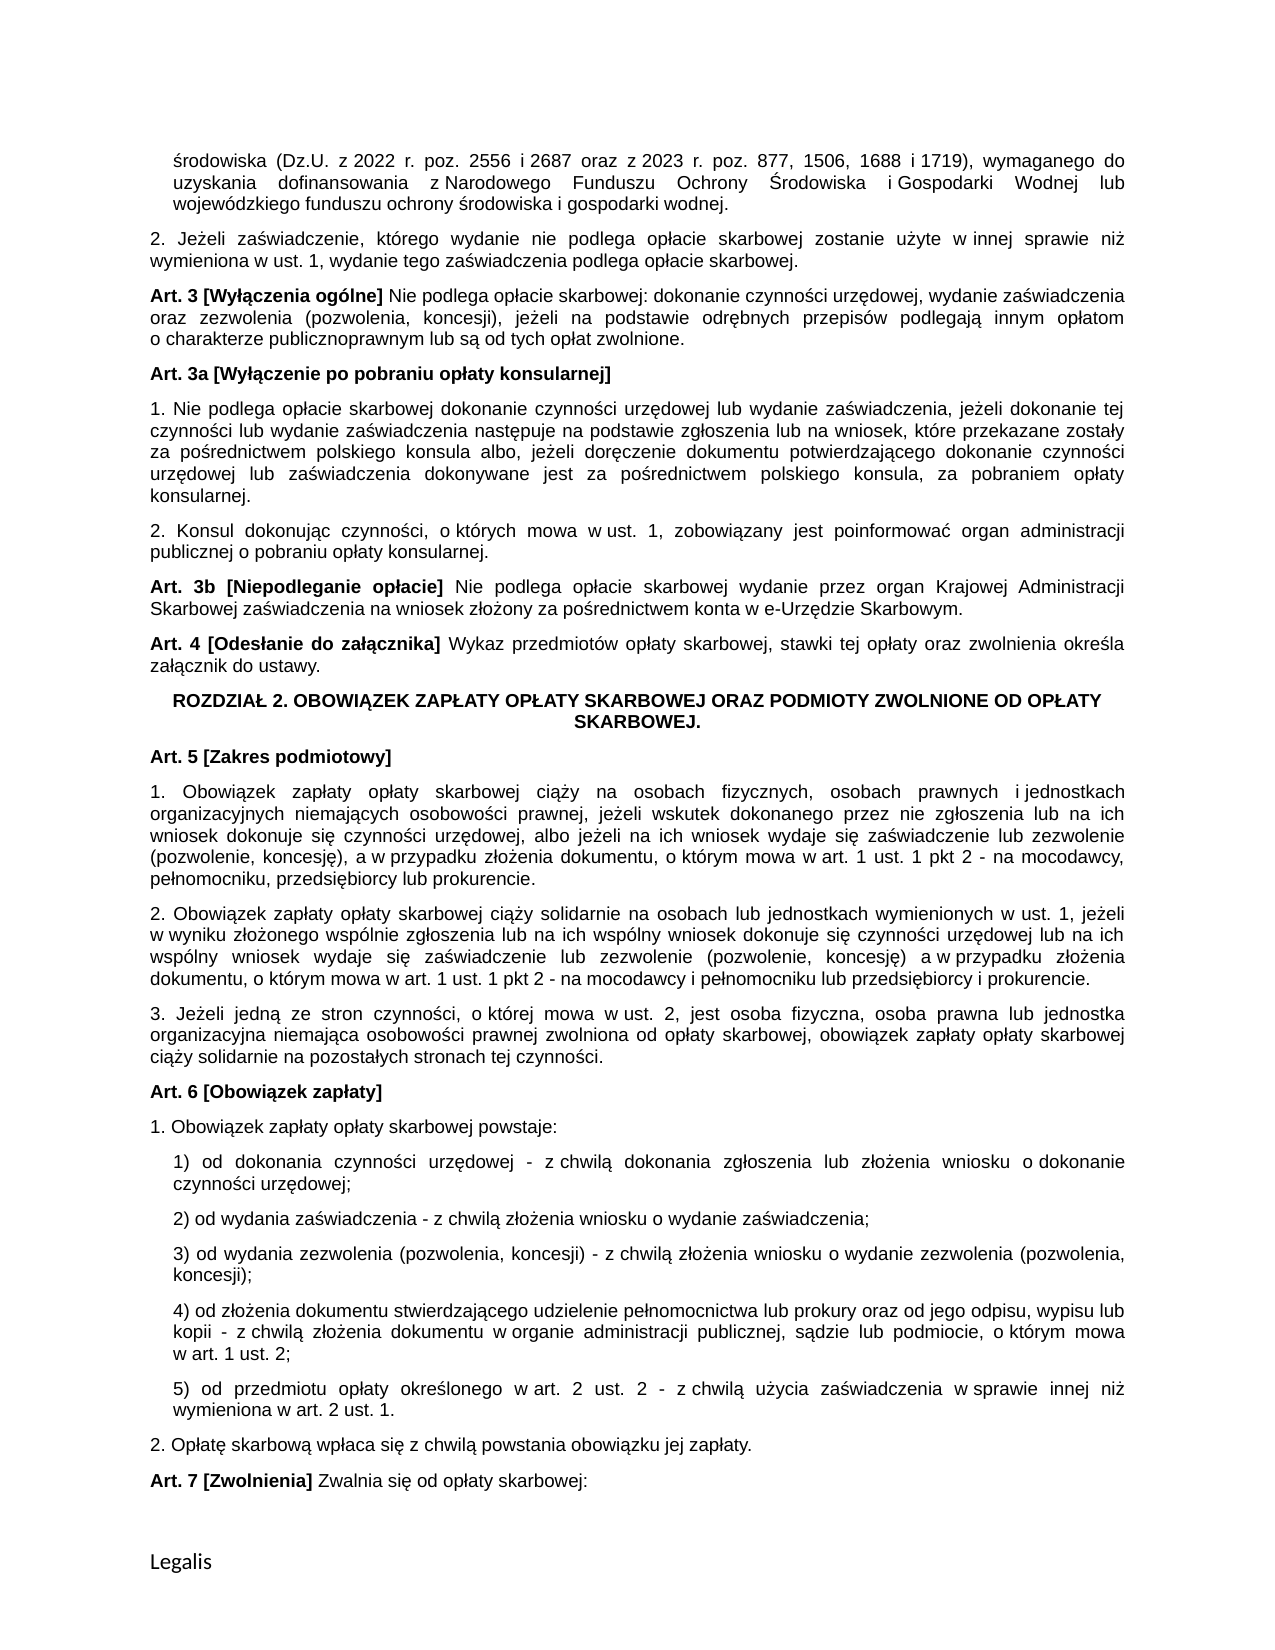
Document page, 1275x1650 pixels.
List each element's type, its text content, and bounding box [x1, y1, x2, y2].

text Art. 5 [Zakres podmiotowy] [150, 746, 1125, 768]
text 3. Jeżeli jedną ze stron czynności, o której mowa w ust. 2, jest osoba fizyczna, osoba prawna lub jednostka organizacyjna niemająca osobowości prawnej zwolniona od opłaty skarbowej, obowiązek zapłaty opłaty skarbowej ciąży solidarnie na pozostałych stronach tej czynności. [150, 1002, 1125, 1067]
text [173, 150, 1125, 215]
text 5) od przedmiotu opłaty określonego w art. 2 ust. 2 - z chwilą użycia zaświadczenia w sprawie innej niż wymieniona w art. 2 ust. 1. [173, 1378, 1125, 1421]
text 2. Opłatę skarbową wpłaca się z chwilą powstania obowiązku jej zapłaty. [150, 1434, 1125, 1456]
text Art. 3b [Niepodleganie opłacie] Nie podlega opłacie skarbowej wydanie przez organ Krajowej Administracji Skarbowej zaświadczenia na wniosek złożony za pośrednictwem konta w e-Urzędzie Skarbowym. [150, 576, 1125, 619]
text Art. 3 [Wyłączenia ogólne] Nie podlega opłacie skarbowej: dokonanie czynności urzędowej, wydanie zaświadczenia oraz zezwolenia (pozwolenia, koncesji), jeżeli na podstawie odrębnych przepisów podlegają innym opłatom o charakterze publicznoprawnym lub są od tych opłat zwolnione. [150, 285, 1125, 349]
text Rozdział 2. Obowiązek zapłaty opłaty skarbowej oraz podmioty zwolnione od opłaty skarbowej. [150, 689, 1125, 733]
text 2. Jeżeli zaświadczenie, którego wydanie nie podlega opłacie skarbowej zostanie użyte w innej sprawie niż wymieniona w ust. 1, wydanie tego zaświadczenia podlega opłacie skarbowej. [150, 228, 1125, 271]
text 1. Obowiązek zapłaty opłaty skarbowej ciąży na osobach fizycznych, osobach prawnych i jednostkach organizacyjnych niemających osobowości prawnej, jeżeli wskutek dokonanego przez nie zgłoszenia lub na ich wniosek dokonuje się czynności urzędowej, albo jeżeli na ich wniosek wydaje się zaświadczenie lub zezwolenie (pozwolenie, koncesję), a w przypadku złożenia dokumentu, o którym mowa w art. 1 ust. 1 pkt 2 - na mocodawcy, pełnomocniku, przedsiębiorcy lub prokurencie. [150, 781, 1125, 889]
text 2. Obowiązek zapłaty opłaty skarbowej ciąży solidarnie na osobach lub jednostkach wymienionych w ust. 1, jeżeli w wyniku złożonego wspólnie zgłoszenia lub na ich wspólny wniosek dokonuje się czynności urzędowej lub na ich wspólny wniosek wydaje się zaświadczenie lub zezwolenie (pozwolenie, koncesję) a w przypadku złożenia dokumentu, o którym mowa w art. 1 ust. 1 pkt 2 - na mocodawcy i pełnomocniku lub przedsiębiorcy i prokurencie. [150, 903, 1125, 989]
text Art. 6 [Obowiązek zapłaty] [150, 1081, 1125, 1102]
text Art. 7 [Zwolnienia] Zwalnia się od opłaty skarbowej: [150, 1469, 1125, 1491]
text Art. 3a [Wyłączenie po pobraniu opłaty konsularnej] [150, 363, 1125, 385]
text 3) od wydania zezwolenia (pozwolenia, koncesji) - z chwilą złożenia wniosku o wydanie zezwolenia (pozwolenia, koncesji); [173, 1243, 1125, 1286]
text 4) od złożenia dokumentu stwierdzającego udzielenie pełnomocnictwa lub prokury oraz od jego odpisu, wypisu lub kopii - z chwilą złożenia dokumentu w organie administracji publicznej, sądzie lub podmiocie, o którym mowa w art. 1 ust. 2; [173, 1299, 1125, 1364]
text 1. Nie podlega opłacie skarbowej dokonanie czynności urzędowej lub wydanie zaświadczenia, jeżeli dokonanie tej czynności lub wydanie zaświadczenia następuje na podstawie zgłoszenia lub na wniosek, które przekazane zostały za pośrednictwem polskiego konsula albo, jeżeli doręczenie dokumentu potwierdzającego dokonanie czynności urzędowej lub zaświadczenia dokonywane jest za pośrednictwem polskiego konsula, za pobraniem opłaty konsularnej. [150, 398, 1125, 506]
text 1. Obowiązek zapłaty opłaty skarbowej powstaje: [150, 1116, 1125, 1137]
text Art. 4 [Odesłanie do załącznika] Wykaz przedmiotów opłaty skarbowej, stawki tej opłaty oraz zwolnienia określa załącznik do ustawy. [150, 633, 1125, 676]
text 1) od dokonania czynności urzędowej - z chwilą dokonania zgłoszenia lub złożenia wniosku o dokonanie czynności urzędowej; [173, 1151, 1125, 1194]
text 2) od wydania zaświadczenia - z chwilą złożenia wniosku o wydanie zaświadczenia; [173, 1208, 1125, 1229]
text 2. Konsul dokonując czynności, o których mowa w ust. 1, zobowiązany jest poinformować organ administracji publicznej o pobraniu opłaty konsularnej. [150, 519, 1125, 563]
